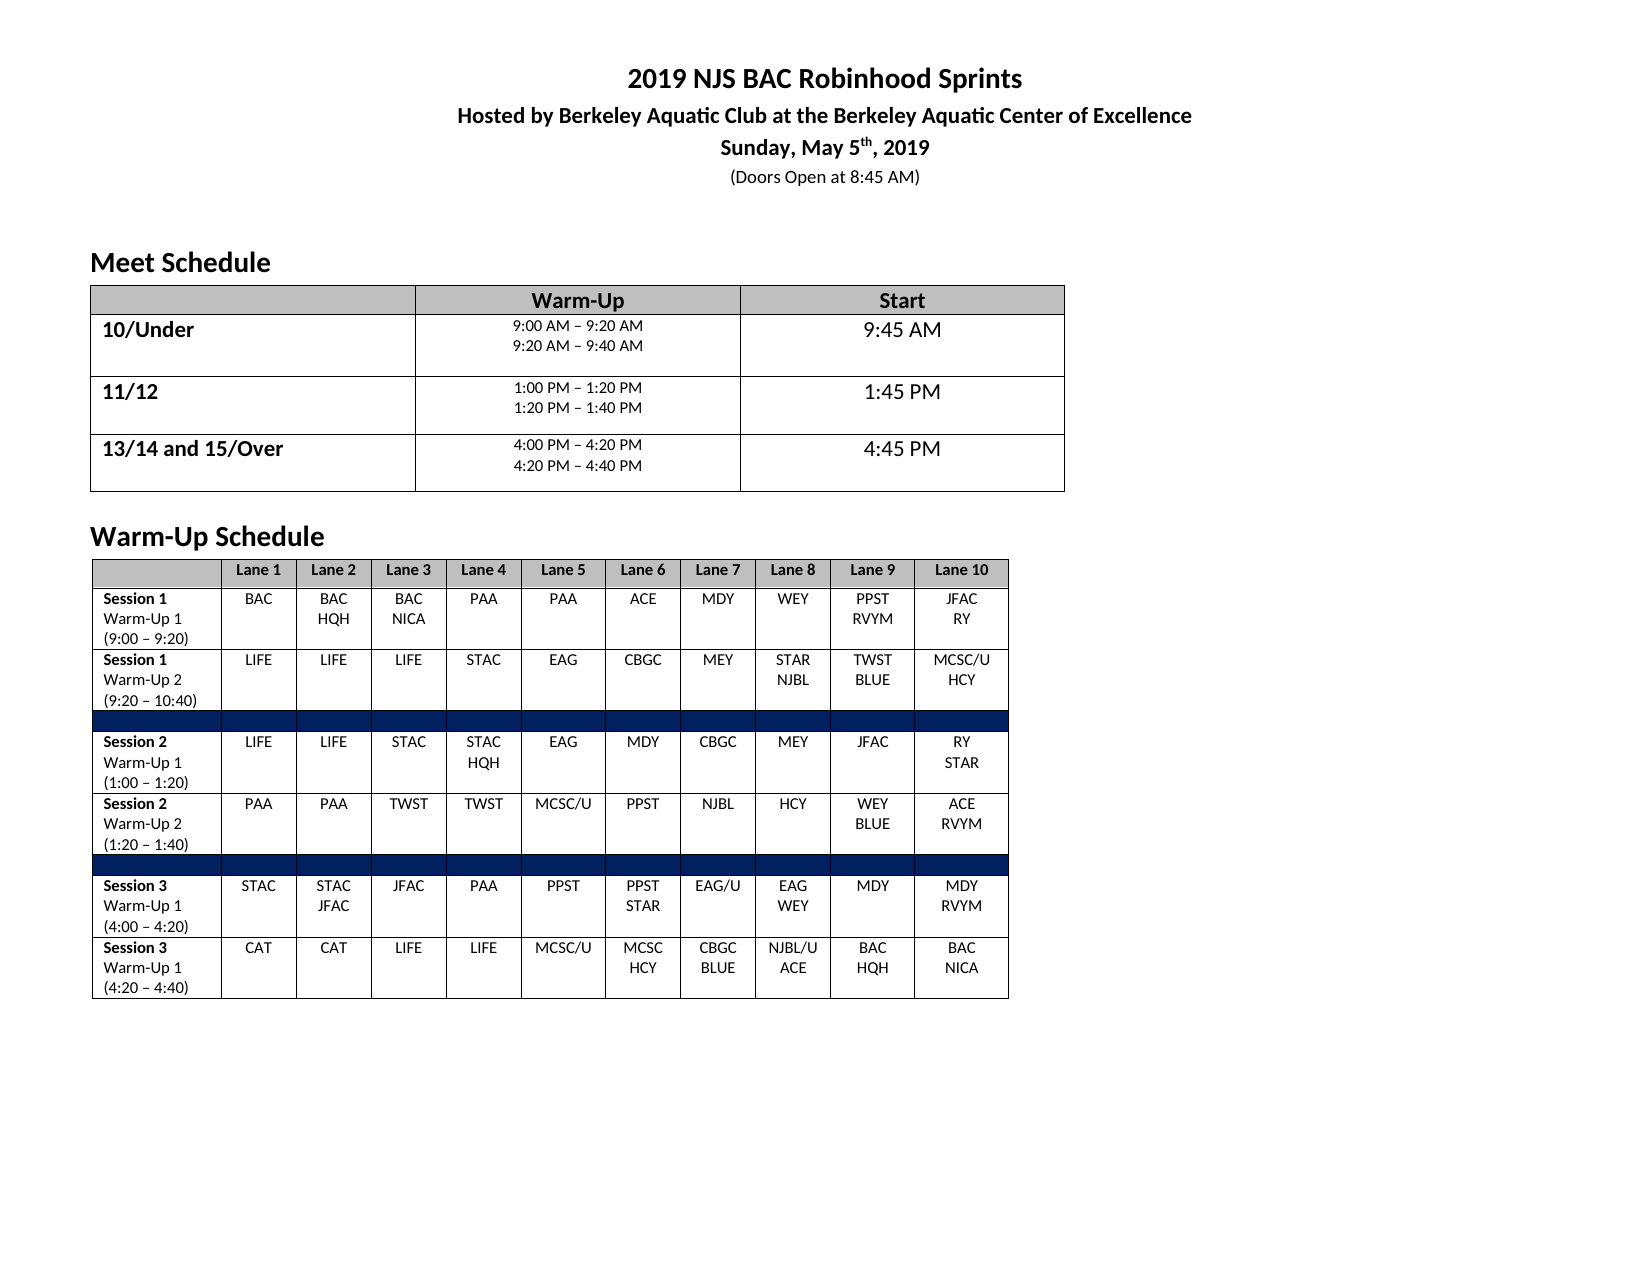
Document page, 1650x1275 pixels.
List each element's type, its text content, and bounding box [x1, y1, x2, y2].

table_cell NJBL [681, 794, 755, 854]
table_header Lane 6 [606, 560, 680, 587]
table_cell PAA [522, 589, 605, 649]
table_cell PAA [447, 876, 521, 936]
table_cell CBGC [606, 650, 680, 710]
table_cell [297, 855, 371, 875]
text Meet Schedule [90, 244, 1560, 280]
table_cell CAT [222, 938, 296, 998]
table_cell MDY [831, 876, 914, 936]
table_cell [93, 855, 221, 875]
table_cell Session 3 Warm-Up 1 (4:20 – 4:40) [93, 938, 221, 998]
table_cell LIFE [447, 938, 521, 998]
table_cell ACE [606, 589, 680, 649]
table_cell [222, 711, 296, 731]
table_cell MCSC/U [522, 794, 605, 854]
table_cell WEY BLUE [831, 794, 914, 854]
table_cell [756, 855, 830, 875]
table_cell 11/12 [91, 377, 415, 433]
table_cell [681, 711, 755, 731]
table_cell Session 1 Warm-Up 1 (9:00 – 9:20) [93, 589, 221, 649]
table_cell [222, 855, 296, 875]
table_cell EAG WEY [756, 876, 830, 936]
table_cell [606, 855, 680, 875]
table_cell JFAC [372, 876, 446, 936]
table_cell Session 2 Warm-Up 1 (1:00 – 1:20) [93, 732, 221, 793]
table_cell 13/14 and 15/Over [91, 435, 415, 491]
table_cell PPST [522, 876, 605, 936]
table_header Start [741, 286, 1064, 314]
table_cell [522, 711, 605, 731]
table_cell STAR NJBL [756, 650, 830, 710]
table_cell MEY [756, 732, 830, 793]
table_cell [831, 855, 914, 875]
table_cell LIFE [372, 650, 446, 710]
table_cell [447, 855, 521, 875]
table_cell EAG/U [681, 876, 755, 936]
table_cell BAC NICA [915, 938, 1008, 998]
text Hosted by Berkeley Aquatic Club at the Berkeley Aquatic Center of Excellence [90, 101, 1560, 129]
table_cell MDY RVYM [915, 876, 1008, 936]
table_cell EAG [522, 650, 605, 710]
table_cell [372, 855, 446, 875]
text Warm-Up Schedule [90, 518, 1560, 553]
table_header Lane 5 [522, 560, 605, 587]
table_cell Session 2 Warm-Up 2 (1:20 – 1:40) [93, 794, 221, 854]
table_cell 9:45 AM [741, 315, 1064, 376]
table_cell PAA [222, 794, 296, 854]
text (Doors Open at 8:45 AM) [90, 165, 1560, 188]
table_cell [447, 711, 521, 731]
table_cell 9:00 AM – 9:20 AM 9:20 AM – 9:40 AM [416, 315, 740, 376]
table_header Lane 2 [297, 560, 371, 587]
table_cell 1:00 PM – 1:20 PM 1:20 PM – 1:40 PM [416, 377, 740, 433]
table_cell [831, 711, 914, 731]
table_cell [372, 711, 446, 731]
text Sunday, May 5th, 2019 [90, 133, 1560, 161]
table_cell BAC HQH [831, 938, 914, 998]
text 2019 NJS BAC Robinhood Sprints [90, 60, 1560, 96]
table_cell STAC HQH [447, 732, 521, 793]
table_cell PPST STAR [606, 876, 680, 936]
table_cell EAG [522, 732, 605, 793]
table_cell MCSC/U HCY [915, 650, 1008, 710]
table_cell [915, 855, 1008, 875]
table_cell CBGC [681, 732, 755, 793]
table_header Lane 3 [372, 560, 446, 587]
table_cell 10/Under [91, 315, 415, 376]
table_header Lane 10 [915, 560, 1008, 587]
table_cell MDY [606, 732, 680, 793]
table_cell 1:45 PM [741, 377, 1064, 433]
table_cell NJBL/U ACE [756, 938, 830, 998]
table_cell LIFE [222, 732, 296, 793]
table_cell PPST [606, 794, 680, 854]
table_cell LIFE [372, 938, 446, 998]
table_cell BAC HQH [297, 589, 371, 649]
table_cell HCY [756, 794, 830, 854]
table_header Lane 9 [831, 560, 914, 587]
table_cell RY STAR [915, 732, 1008, 793]
table_cell 4:00 PM – 4:20 PM 4:20 PM – 4:40 PM [416, 435, 740, 491]
table_cell TWST BLUE [831, 650, 914, 710]
table_cell CBGC BLUE [681, 938, 755, 998]
table_header Lane 1 [222, 560, 296, 587]
table_cell JFAC [831, 732, 914, 793]
table_cell MCSC/U [522, 938, 605, 998]
table_cell [681, 855, 755, 875]
table_cell PAA [447, 589, 521, 649]
table_cell MDY [681, 589, 755, 649]
table_cell WEY [756, 589, 830, 649]
table_header [91, 286, 415, 314]
table_cell [93, 711, 221, 731]
table_header [93, 560, 221, 587]
table_cell STAC JFAC [297, 876, 371, 936]
table_cell MEY [681, 650, 755, 710]
table_header Lane 4 [447, 560, 521, 587]
table_cell TWST [372, 794, 446, 854]
table_cell PPST RVYM [831, 589, 914, 649]
table_cell MCSC HCY [606, 938, 680, 998]
table_cell PAA [297, 794, 371, 854]
table_cell LIFE [297, 732, 371, 793]
table_header Warm-Up [416, 286, 740, 314]
table_cell CAT [297, 938, 371, 998]
table_cell Session 3 Warm-Up 1 (4:00 – 4:20) [93, 876, 221, 936]
table_cell [297, 711, 371, 731]
table_cell TWST [447, 794, 521, 854]
table_cell [756, 711, 830, 731]
table_cell STAC [222, 876, 296, 936]
table_cell ACE RVYM [915, 794, 1008, 854]
table_cell STAC [372, 732, 446, 793]
table_cell LIFE [297, 650, 371, 710]
table_cell JFAC RY [915, 589, 1008, 649]
table_cell BAC [222, 589, 296, 649]
table_cell LIFE [222, 650, 296, 710]
table_cell BAC NICA [372, 589, 446, 649]
table_cell STAC [447, 650, 521, 710]
table_cell [522, 855, 605, 875]
table_header Lane 8 [756, 560, 830, 587]
table_cell [915, 711, 1008, 731]
table_cell Session 1 Warm-Up 2 (9:20 – 10:40) [93, 650, 221, 710]
table_cell [606, 711, 680, 731]
table_cell 4:45 PM [741, 435, 1064, 491]
table_header Lane 7 [681, 560, 755, 587]
